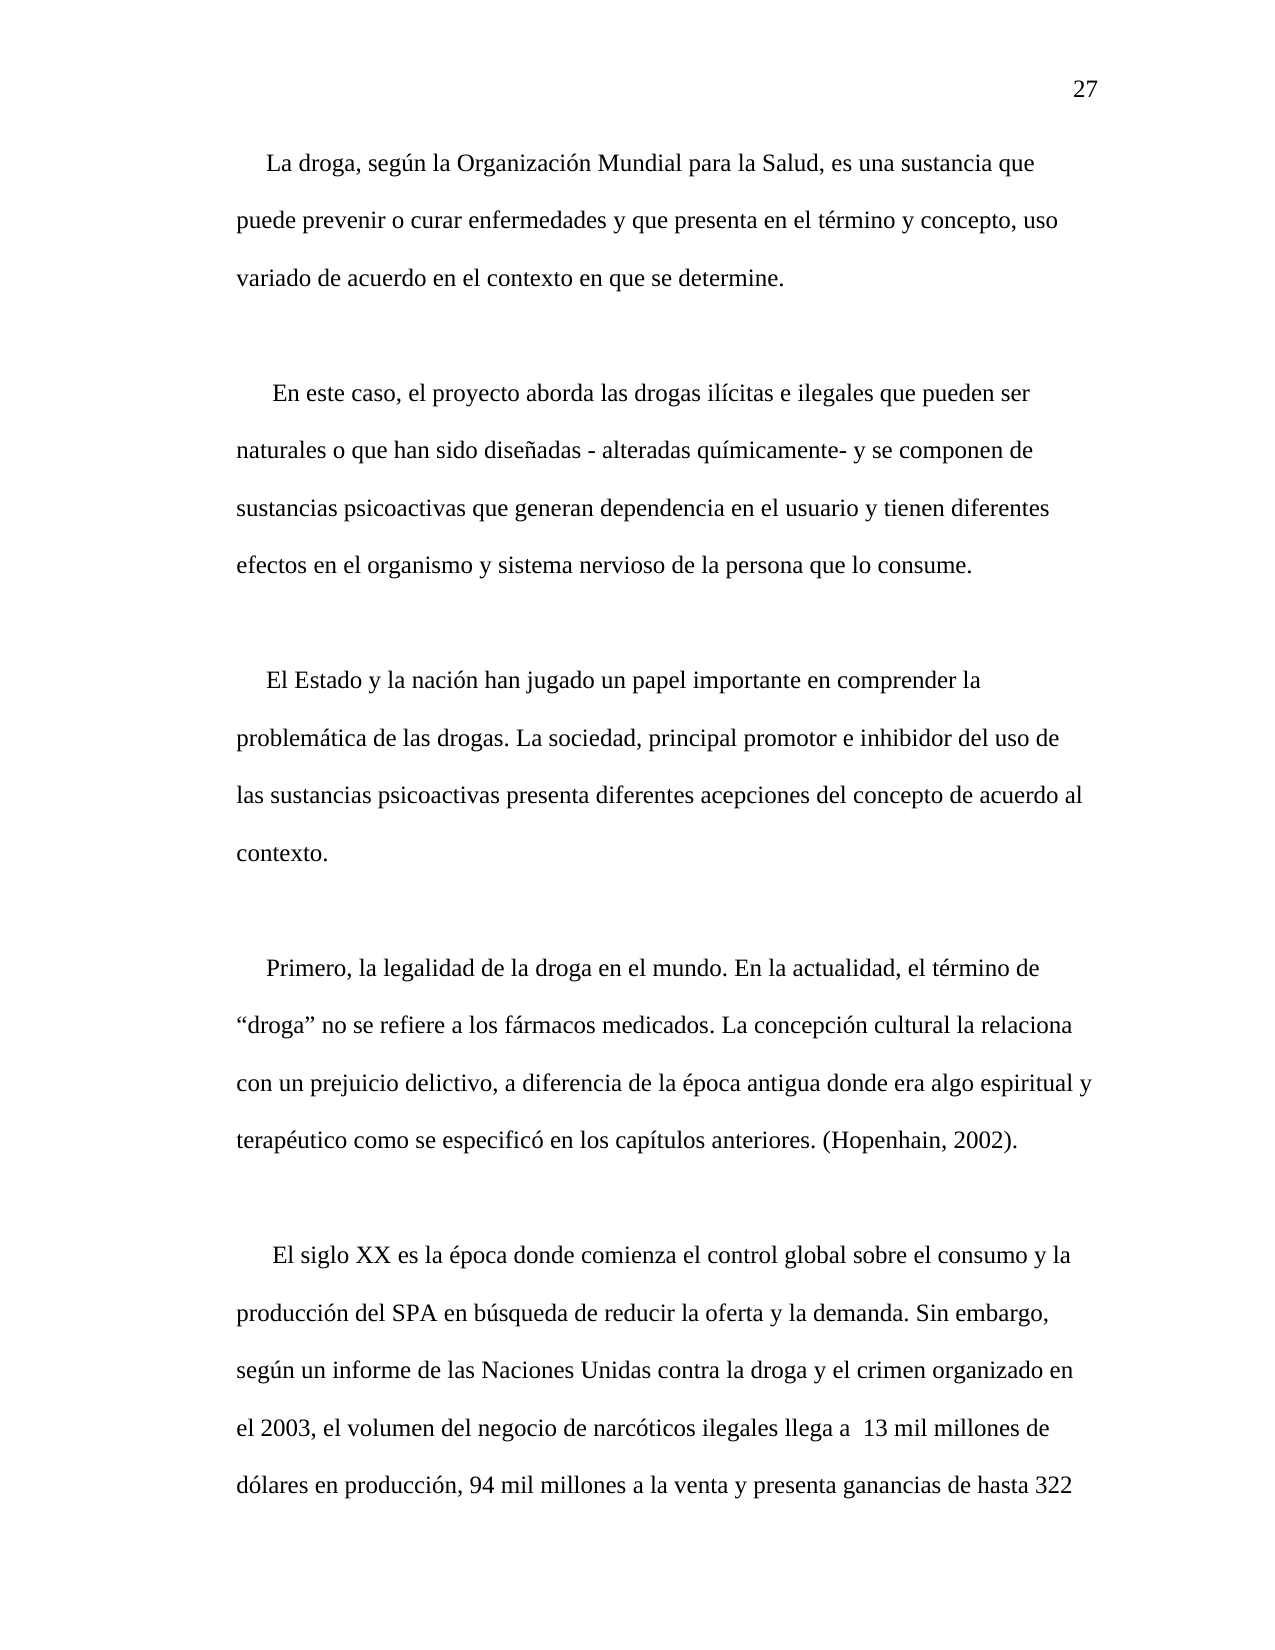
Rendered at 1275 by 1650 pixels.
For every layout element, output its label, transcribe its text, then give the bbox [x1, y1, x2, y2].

text Primero, la legalidad de la droga en el mundo. En la actualidad, el término de “droga” no se refiere a los fármacos medicados. La concepción cultural la relaciona con un prejuicio delictivo, a diferencia de la época antigua donde era algo espiritual y terapéutico como se especificó en los capítulos anteriores. (Hopenhain, 2002). [236, 953, 1093, 1154]
text La droga, según la Organización Mundial para la Salud, es una sustancia que puede prevenir o curar enfermedades y que presenta en el término y concepto, uso variado de acuerdo en el contexto en que se determine. [236, 148, 1093, 291]
text En este caso, el proyecto aborda las drogas ilícitas e ilegales que pueden ser naturales o que han sido diseñadas - alteradas químicamente- y se componen de sustancias psicoactivas que generan dependencia en el usuario y tienen diferentes efectos en el organismo y sistema nervioso de la persona que lo consume. [236, 378, 1093, 579]
text El Estado y la nación han jugado un papel importante en comprender la problemática de las drogas. La sociedad, principal promotor e inhibidor del uso de las sustancias psicoactivas presenta diferentes acepciones del concepto de acuerdo al contexto. [236, 665, 1093, 866]
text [236, 1240, 1093, 1499]
